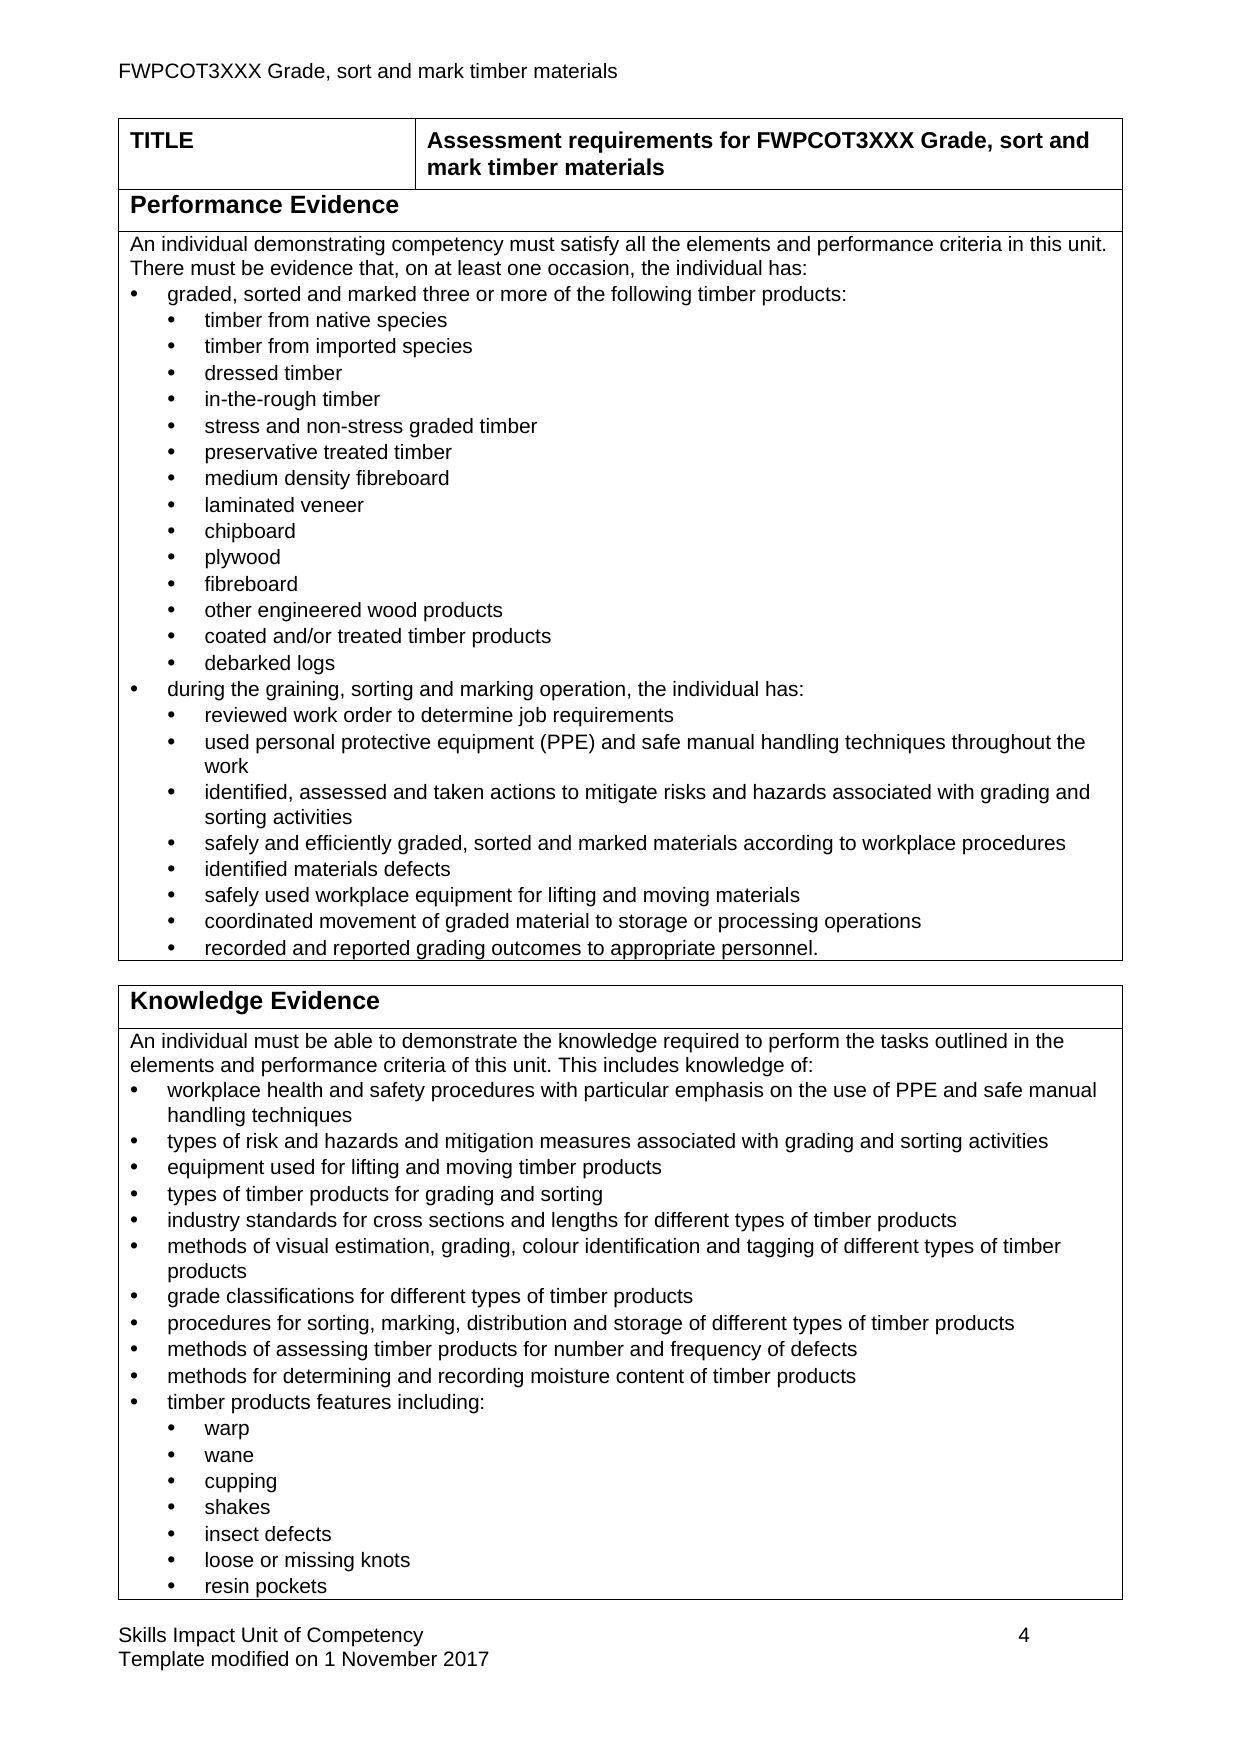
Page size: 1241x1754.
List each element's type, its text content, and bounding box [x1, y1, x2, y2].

table_header Knowledge Evidence [119, 986, 1122, 1027]
table_cell Performance Evidence [119, 190, 1122, 231]
table_header Assessment requirements for FWPCOT3XXX Grade, sort and mark timber materials [416, 119, 1122, 188]
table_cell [119, 1029, 1122, 1599]
table_header TITLE [119, 119, 415, 188]
table_cell An individual demonstrating competency must satisfy all the elements and performance criteria in this unit. There must be evidence that, on at least one occasion, the individual has: graded, sorted and marked three or more of the following timber products: timber from native species timber from imported species dressed timber in-the-rough timber stress and non-stress graded timber preservative treated timber medium density fibreboard laminated veneer chipboard plywood fibreboard other engineered wood products coated and/or treated timber products debarked logs during the graining, sorting and marking operation, the individual has: reviewed work order to determine job requirements used personal protective equipment (PPE) and safe manual handling techniques throughout the work identified, assessed and taken actions to mitigate risks and hazards associated with grading and sorting activities safely and efficiently graded, sorted and marked materials according to workplace procedures identified materials defects safely used workplace equipment for lifting and moving materials coordinated movement of graded material to storage or processing operations recorded and reported grading outcomes to appropriate personnel. [119, 232, 1122, 960]
